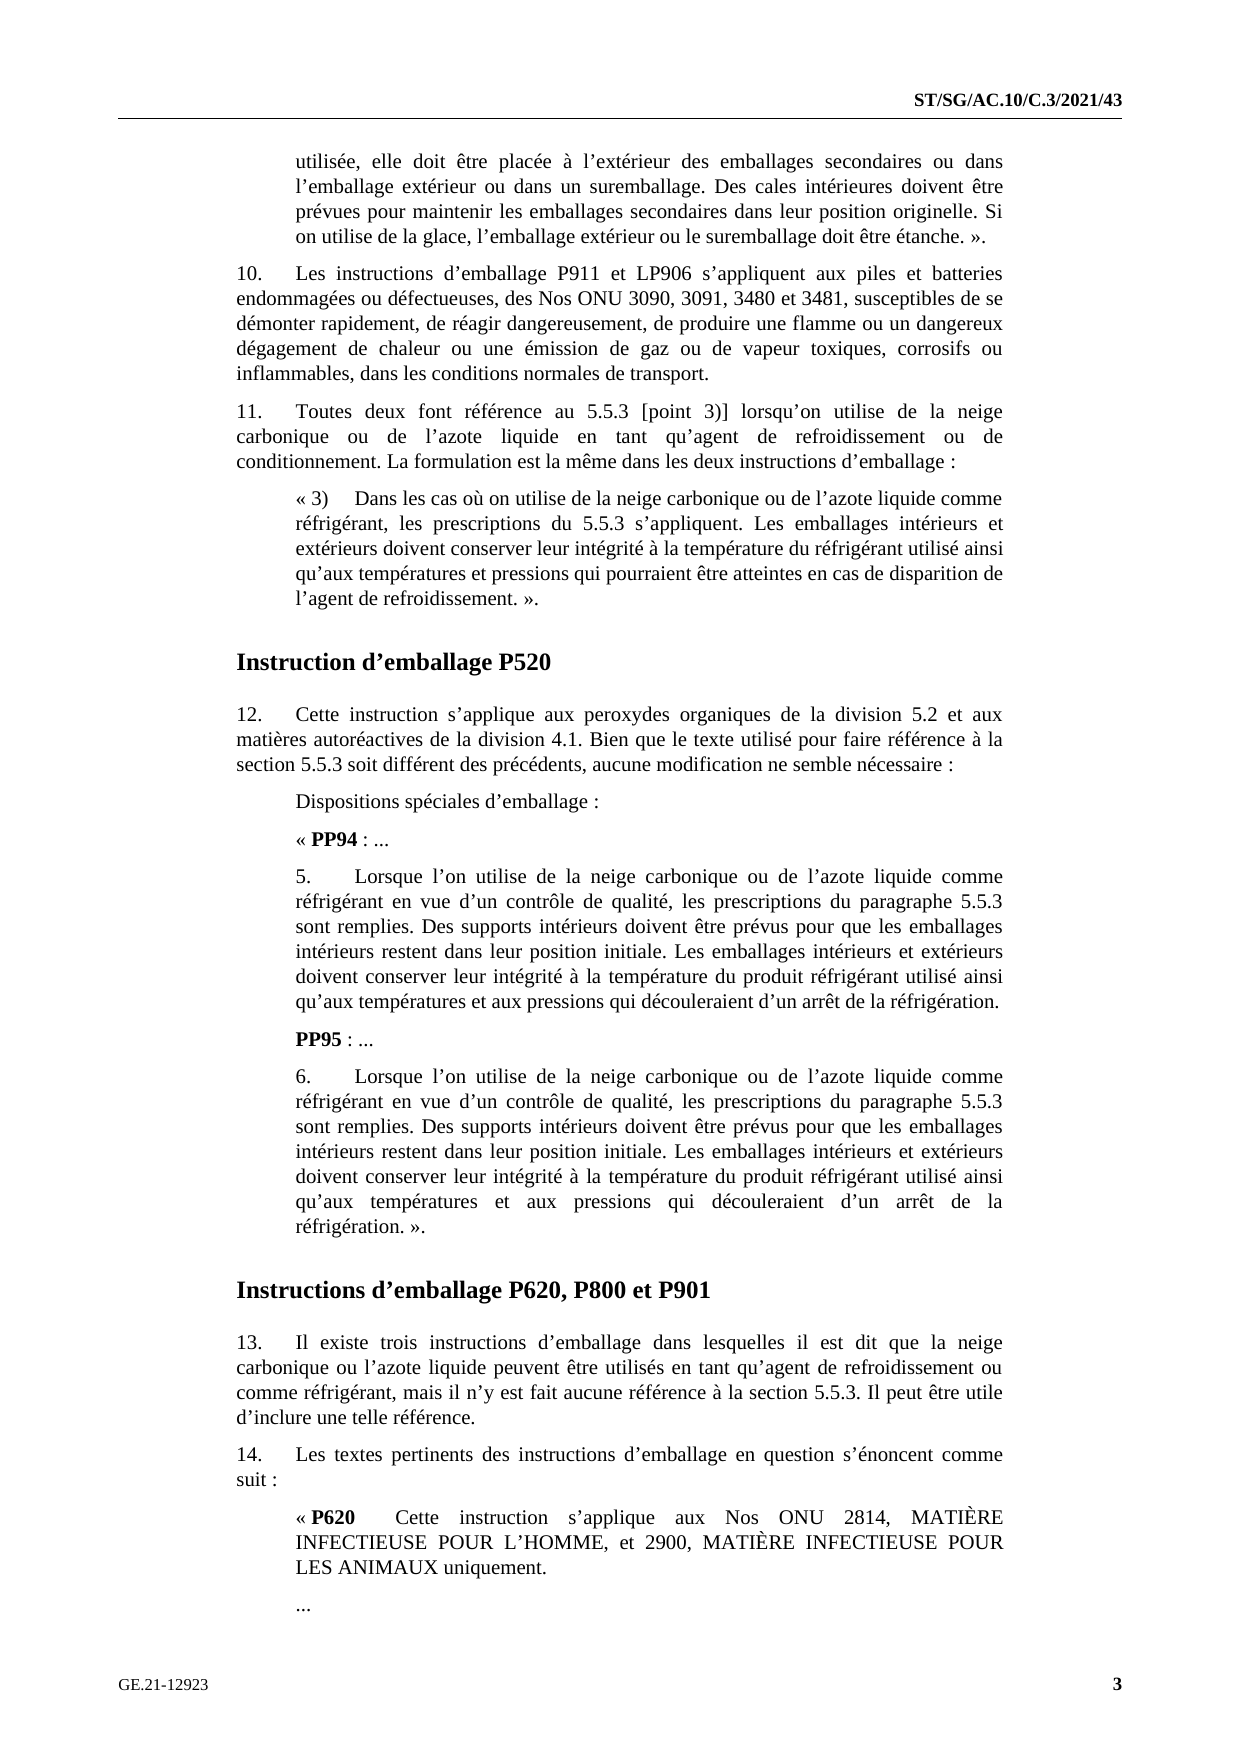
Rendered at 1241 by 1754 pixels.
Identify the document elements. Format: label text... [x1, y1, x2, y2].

text PP95 : ... [295, 1026, 1004, 1051]
text 11. Toutes deux font référence au 5.5.3 [point 3)] lorsqu’on utilise de la neige carbonique ou de l’azote liquide en tant qu’agent de refroidissement ou de conditionnement. La formulation est la même dans les deux instructions d’emballage : [236, 398, 1004, 473]
text 10. Les instructions d’emballage P911 et LP906 s’appliquent aux piles et batteries endommagées ou défectueuses, des Nos ONU 3090, 3091, 3480 et 3481, susceptibles de se démonter rapidement, de réagir dangereusement, de produire une flamme ou un dangereux dégagement de chaleur ou une émission de gaz ou de vapeur toxiques, corrosifs ou inflammables, dans les conditions normales de transport. [236, 260, 1004, 385]
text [295, 148, 1004, 248]
text 14. Les textes pertinents des instructions d’emballage en question s’énoncent comme suit : [236, 1441, 1004, 1491]
text « P620 Cette instruction s’applique aux Nos ONU 2814, MATIÈRE INFECTIEUSE POUR L’HOMME, et 2900, MATIÈRE INFECTIEUSE POUR LES ANIMAUX uniquement. [295, 1504, 1004, 1579]
text ... [295, 1591, 1004, 1616]
text Instructions d’emballage P620, P800 et P901 [118, 1276, 1004, 1304]
text 5. Lorsque l’on utilise de la neige carbonique ou de l’azote liquide comme réfrigérant en vue d’un contrôle de qualité, les prescriptions du paragraphe 5.5.3 sont remplies. Des supports intérieurs doivent être prévus pour que les emballages intérieurs restent dans leur position initiale. Les emballages intérieurs et extérieurs doivent conserver leur intégrité à la température du produit réfrigérant utilisé ainsi qu’aux températures et aux pressions qui découleraient d’un arrêt de la réfrigération. [295, 863, 1004, 1013]
text « PP94 : ... [295, 826, 1004, 851]
text « 3) Dans les cas où on utilise de la neige carbonique ou de l’azote liquide comme réfrigérant, les prescriptions du 5.5.3 s’appliquent. Les emballages intérieurs et extérieurs doivent conserver leur intégrité à la température du réfrigérant utilisé ainsi qu’aux températures et pressions qui pourraient être atteintes en cas de disparition de l’agent de refroidissement. ». [295, 485, 1004, 610]
text Dispositions spéciales d’emballage : [295, 788, 1004, 813]
text 6. Lorsque l’on utilise de la neige carbonique ou de l’azote liquide comme réfrigérant en vue d’un contrôle de qualité, les prescriptions du paragraphe 5.5.3 sont remplies. Des supports intérieurs doivent être prévus pour que les emballages intérieurs restent dans leur position initiale. Les emballages intérieurs et extérieurs doivent conserver leur intégrité à la température du produit réfrigérant utilisé ainsi qu’aux températures et aux pressions qui découleraient d’un arrêt de la réfrigération. ». [295, 1063, 1004, 1238]
text 13. Il existe trois instructions d’emballage dans lesquelles il est dit que la neige carbonique ou l’azote liquide peuvent être utilisés en tant qu’agent de refroidissement ou comme réfrigérant, mais il n’y est fait aucune référence à la section 5.5.3. Il peut être utile d’inclure une telle référence. [236, 1329, 1004, 1429]
text Instruction d’emballage P520 [118, 648, 1004, 676]
text 12. Cette instruction s’applique aux peroxydes organiques de la division 5.2 et aux matières autoréactives de la division 4.1. Bien que le texte utilisé pour faire référence à la section 5.5.3 soit différent des précédents, aucune modification ne semble nécessaire : [236, 701, 1004, 776]
